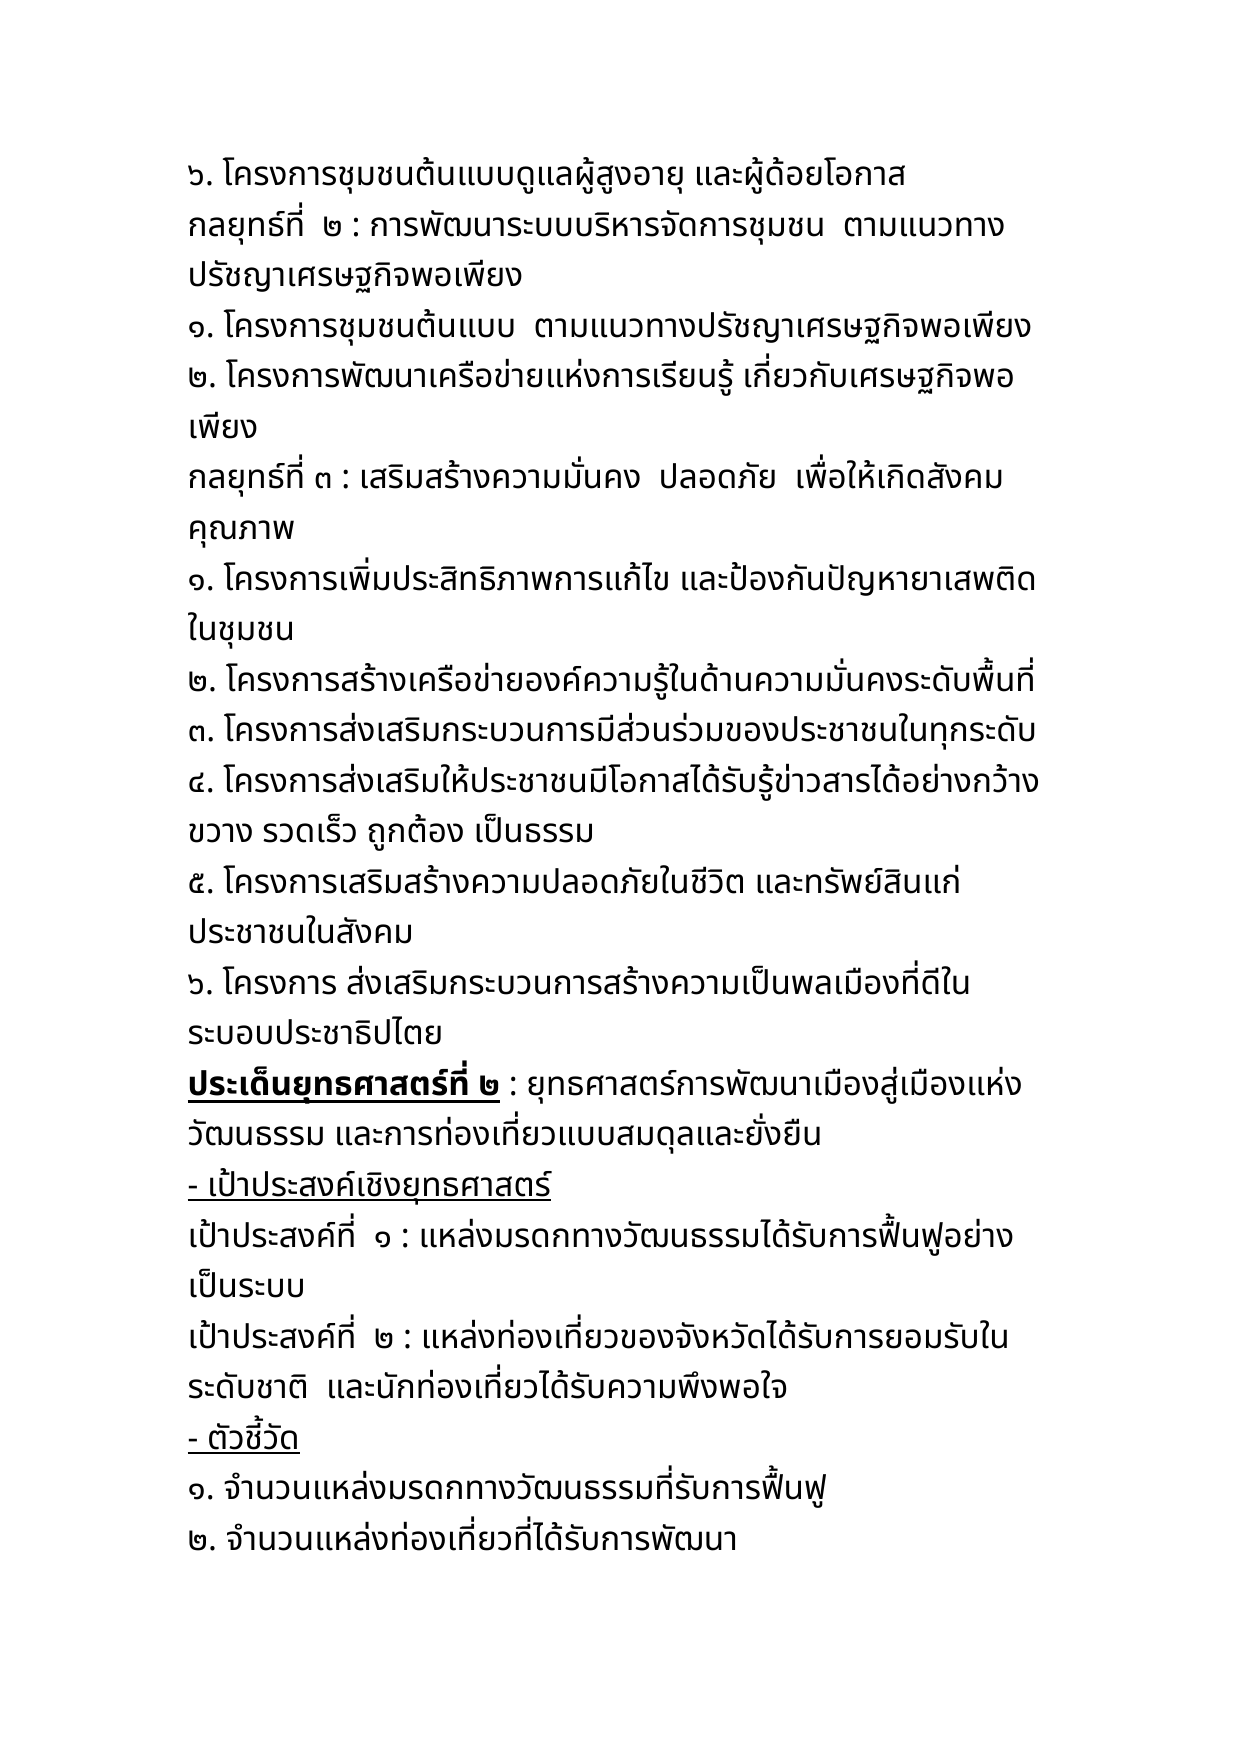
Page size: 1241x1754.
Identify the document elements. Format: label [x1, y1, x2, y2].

text [187, 150, 1053, 858]
text [187, 858, 1053, 1565]
